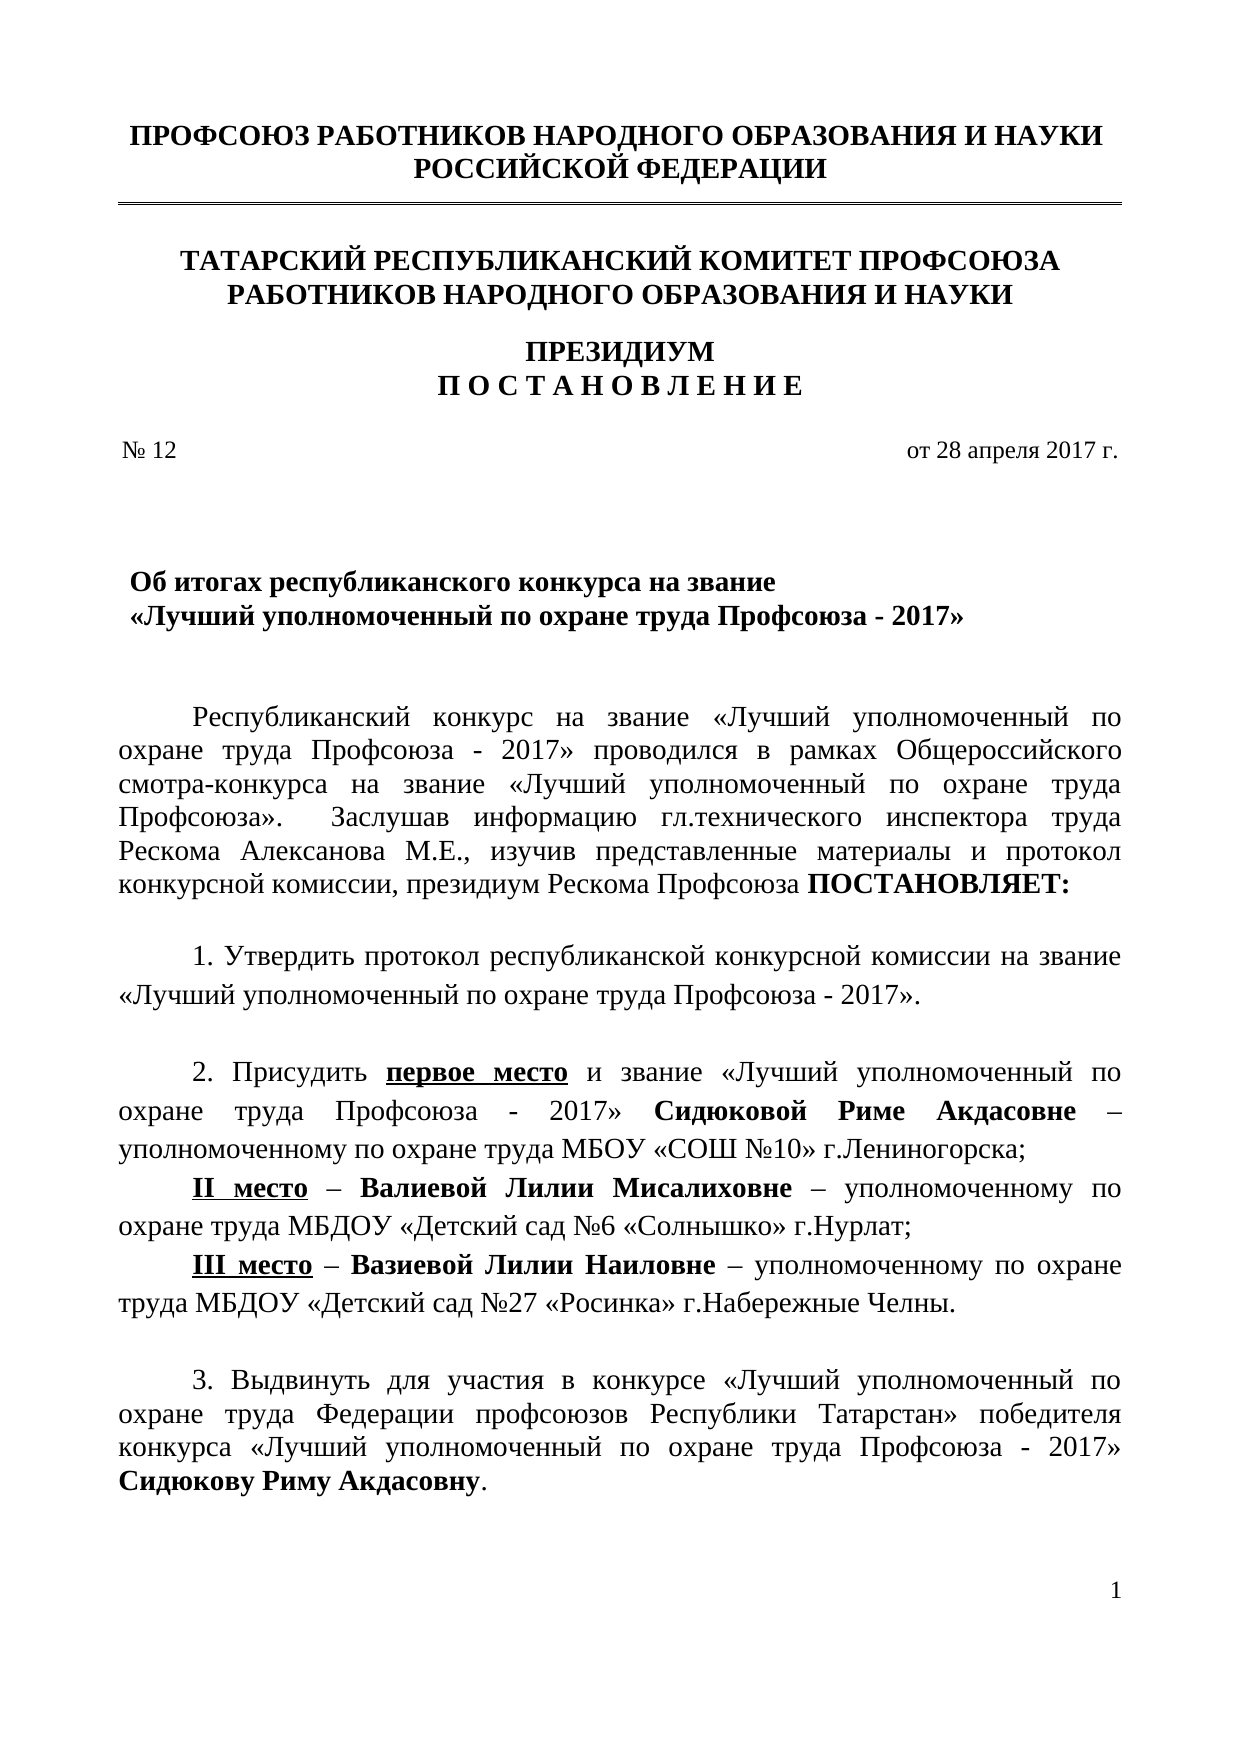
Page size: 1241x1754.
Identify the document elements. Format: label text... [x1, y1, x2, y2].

text 1. Утвердить протокол республиканской конкурсной комиссии на звание «Лучший уполномоченный по охране труда Профсоюза - 2017». [118, 938, 1122, 1011]
text ПРЕЗИДИУМ [118, 334, 1122, 368]
text Республиканский конкурс на звание «Лучший уполномоченный по охране труда Профсоюза - 2017» проводился в рамках Общероссийского смотра-конкурса на звание «Лучший уполномоченный по охране труда Профсоюза». Заслушав информацию гл.технического инспектора труда Рескома Алексанова М.Е., изучив представленные материалы и протокол конкурсной комиссии, президиум Рескома Профсоюза ПОСТАНОВЛЯЕТ: [118, 699, 1122, 900]
text П О С Т А Н О В Л Е Н И Е [118, 368, 1122, 402]
table_header Об итогах республиканского конкурса на звание «Лучший уполномоченный по охране труда Профсоюза - 2017» [118, 565, 1107, 665]
text 3. Выдвинуть для участия в конкурсе «Лучший уполномоченный по охране труда Федерации профсоюзов Республики Татарстан» победителя конкурса «Лучший уполномоченный по охране труда Профсоюза - 2017» Сидюкову Риму Акдасовну. [118, 1362, 1122, 1497]
text № 12 от 28 апреля 2017 г. [118, 435, 1122, 464]
text II место – Валиевой Лилии Мисалиховне – уполномоченному по охране труда МБДОУ «Детский сад №6 «Солнышко» г.Нурлат; [118, 1170, 1122, 1242]
text ТАТАРСКИЙ РЕСПУБЛИКАНСКИЙ КОМИТЕТ ПРОФСОЮЗА [118, 243, 1122, 277]
text 2. Присудить первое место и звание «Лучший уполномоченный по охране труда Профсоюза - 2017» Сидюковой Риме Акдасовне – уполномоченному по охране труда МБОУ «СОШ №10» г.Лениногорска; [118, 1054, 1122, 1165]
table_header ПРОФСОЮЗ РАБОТНИКОВ НАРОДНОГО ОБРАЗОВАНИЯ И НАУКИ РОССИЙСКОЙ ФЕДЕРАЦИИ [118, 118, 1122, 202]
text РАБОТНИКОВ НАРОДНОГО ОБРАЗОВАНИЯ И НАУКИ [118, 277, 1122, 311]
text III место – Вазиевой Лилии Наиловне – уполномоченному по охране труда МБДОУ «Детский сад №27 «Росинка» г.Набережные Челны. [118, 1247, 1122, 1319]
